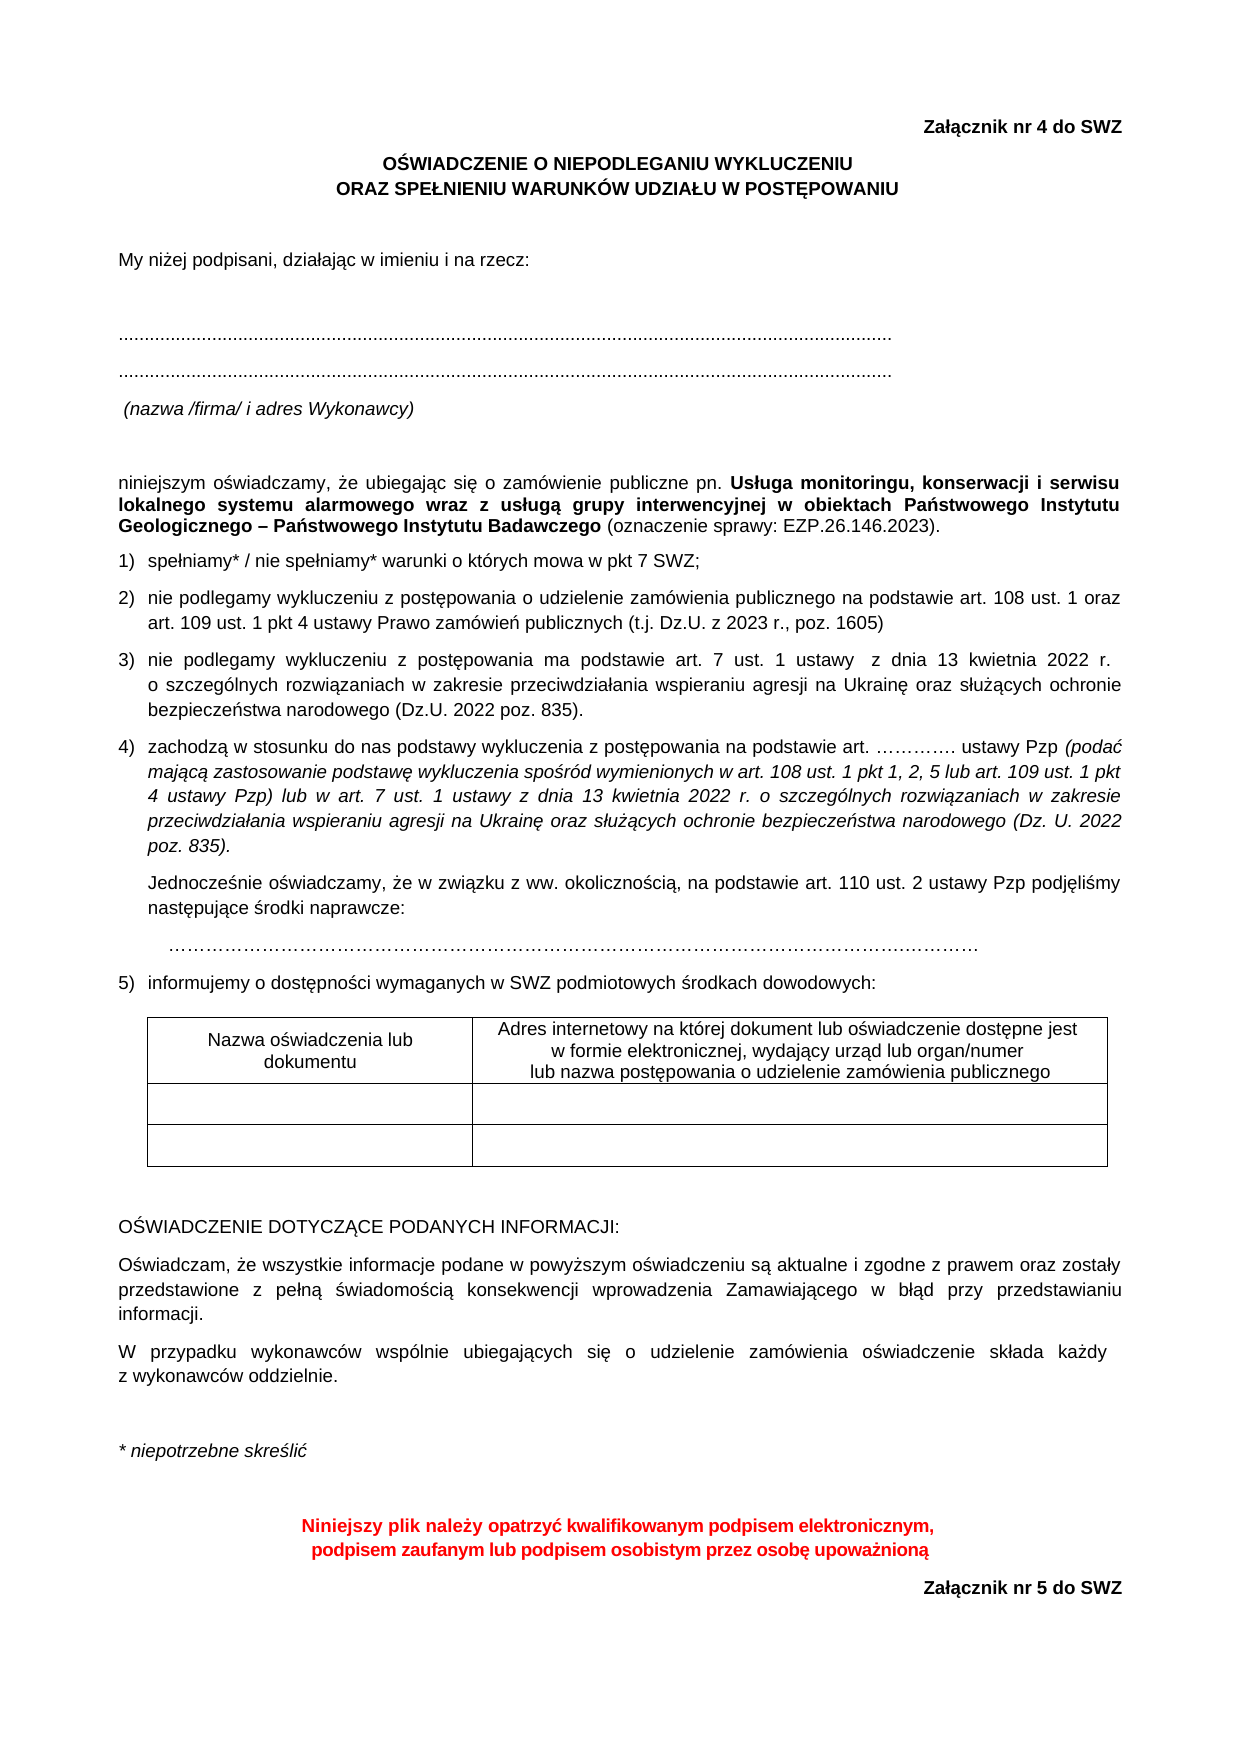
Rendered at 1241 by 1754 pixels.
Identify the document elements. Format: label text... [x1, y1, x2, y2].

text W przypadku wykonawców wspólnie ubiegających się o udzielenie zamówienia oświadczenie składa każdy z wykonawców oddzielnie. [118, 1341, 1122, 1387]
text * niepotrzebne skreślić [118, 1440, 1122, 1461]
list zachodzą w stosunku do nas podstawy wykluczenia z postępowania na podstawie art. …………. ustawy Pzp (podać mającą zastosowanie podstawę wykluczenia spośród wymienionych w art. 108 ust. 1 pkt 1, 2, 5 lub art. 109 ust. 1 pkt 4 ustawy Pzp) lub w art. 7 ust. 1 ustawy z dnia 13 kwietnia 2022 r. o szczególnych rozwiązaniach w zakresie przeciwdziałania wspieraniu agresji na Ukrainę oraz służących ochronie bezpieczeństwa narodowego (Dz. U. 2022 poz. 835). [118, 736, 1122, 856]
text Jednocześnie oświadczamy, że w związku z ww. okolicznością, na podstawie art. 110 ust. 2 ustawy Pzp podjęliśmy następujące środki naprawcze: [148, 872, 1122, 918]
table_cell [148, 1084, 472, 1124]
table_header Adres internetowy na której dokument lub oświadczenie dostępne jest w formie elektronicznej, wydający urząd lub organ/numer lub nazwa postępowania o udzielenie zamówienia publicznego [473, 1018, 1107, 1083]
table_header Nazwa oświadczenia lub dokumentu [148, 1018, 472, 1083]
list nie podlegamy wykluczeniu z postępowania o udzielenie zamówienia publicznego na podstawie art. 108 ust. 1 oraz art. 109 ust. 1 pkt 4 ustawy Prawo zamówień publicznych (t.j. Dz.U. z 2023 r., poz. 1605) [118, 587, 1122, 633]
text OŚWIADCZENIE DOTYCZĄCE PODANYCH INFORMACJI: [118, 1216, 1122, 1238]
text ..................................................................................................................................................... [118, 323, 1122, 344]
text Oświadczam, że wszystkie informacje podane w powyższym oświadczeniu są aktualne i zgodne z prawem oraz zostały przedstawione z pełną świadomością konsekwencji wprowadzenia Zamawiającego w błąd przy przedstawianiu informacji. [118, 1254, 1122, 1325]
text Załącznik nr 4 do SWZ [118, 116, 1122, 137]
table_cell [148, 1125, 472, 1166]
text My niżej podpisani, działając w imieniu i na rzecz: [118, 248, 1122, 270]
table_cell [473, 1125, 1107, 1166]
table_cell [473, 1084, 1107, 1124]
text ……………………………………………………………………………………………………….………… [162, 934, 1122, 956]
text Niniejszy plik należy opatrzyć kwalifikowanym podpisem elektronicznym, podpisem zaufanym lub podpisem osobistym przez osobę upoważnioną [118, 1514, 1122, 1561]
text Załącznik nr 5 do SWZ [118, 1577, 1122, 1598]
text OŚWIADCZENIE O NIEPODLEGANIU WYKLUCZENIU ORAZ SPEŁNIENIU WARUNKÓW UDZIAŁU W POSTĘPOWANIU [118, 153, 1122, 232]
text (nazwa /firma/ i adres Wykonawcy) [118, 398, 1122, 419]
text ..................................................................................................................................................... [118, 360, 1122, 382]
text niniejszym oświadczamy, że ubiegając się o zamówienie publiczne pn. Usługa monitoringu, konserwacji i serwisu lokalnego systemu alarmowego wraz z usługą grupy interwencyjnej w obiektach Państwowego Instytutu Geologicznego – Państwowego Instytutu Badawczego (oznaczenie sprawy: EZP.26.146.2023). [118, 472, 1120, 537]
list nie podlegamy wykluczeniu z postępowania ma podstawie art. 7 ust. 1 ustawy z dnia 13 kwietnia 2022 r. o szczególnych rozwiązaniach w zakresie przeciwdziałania wspieraniu agresji na Ukrainę oraz służących ochronie bezpieczeństwa narodowego (Dz.U. 2022 poz. 835). [118, 649, 1122, 720]
list spełniamy* / nie spełniamy* warunki o których mowa w pkt 7 SWZ; [118, 549, 1122, 571]
list informujemy o dostępności wymaganych w SWZ podmiotowych środkach dowodowych: [118, 971, 1122, 993]
